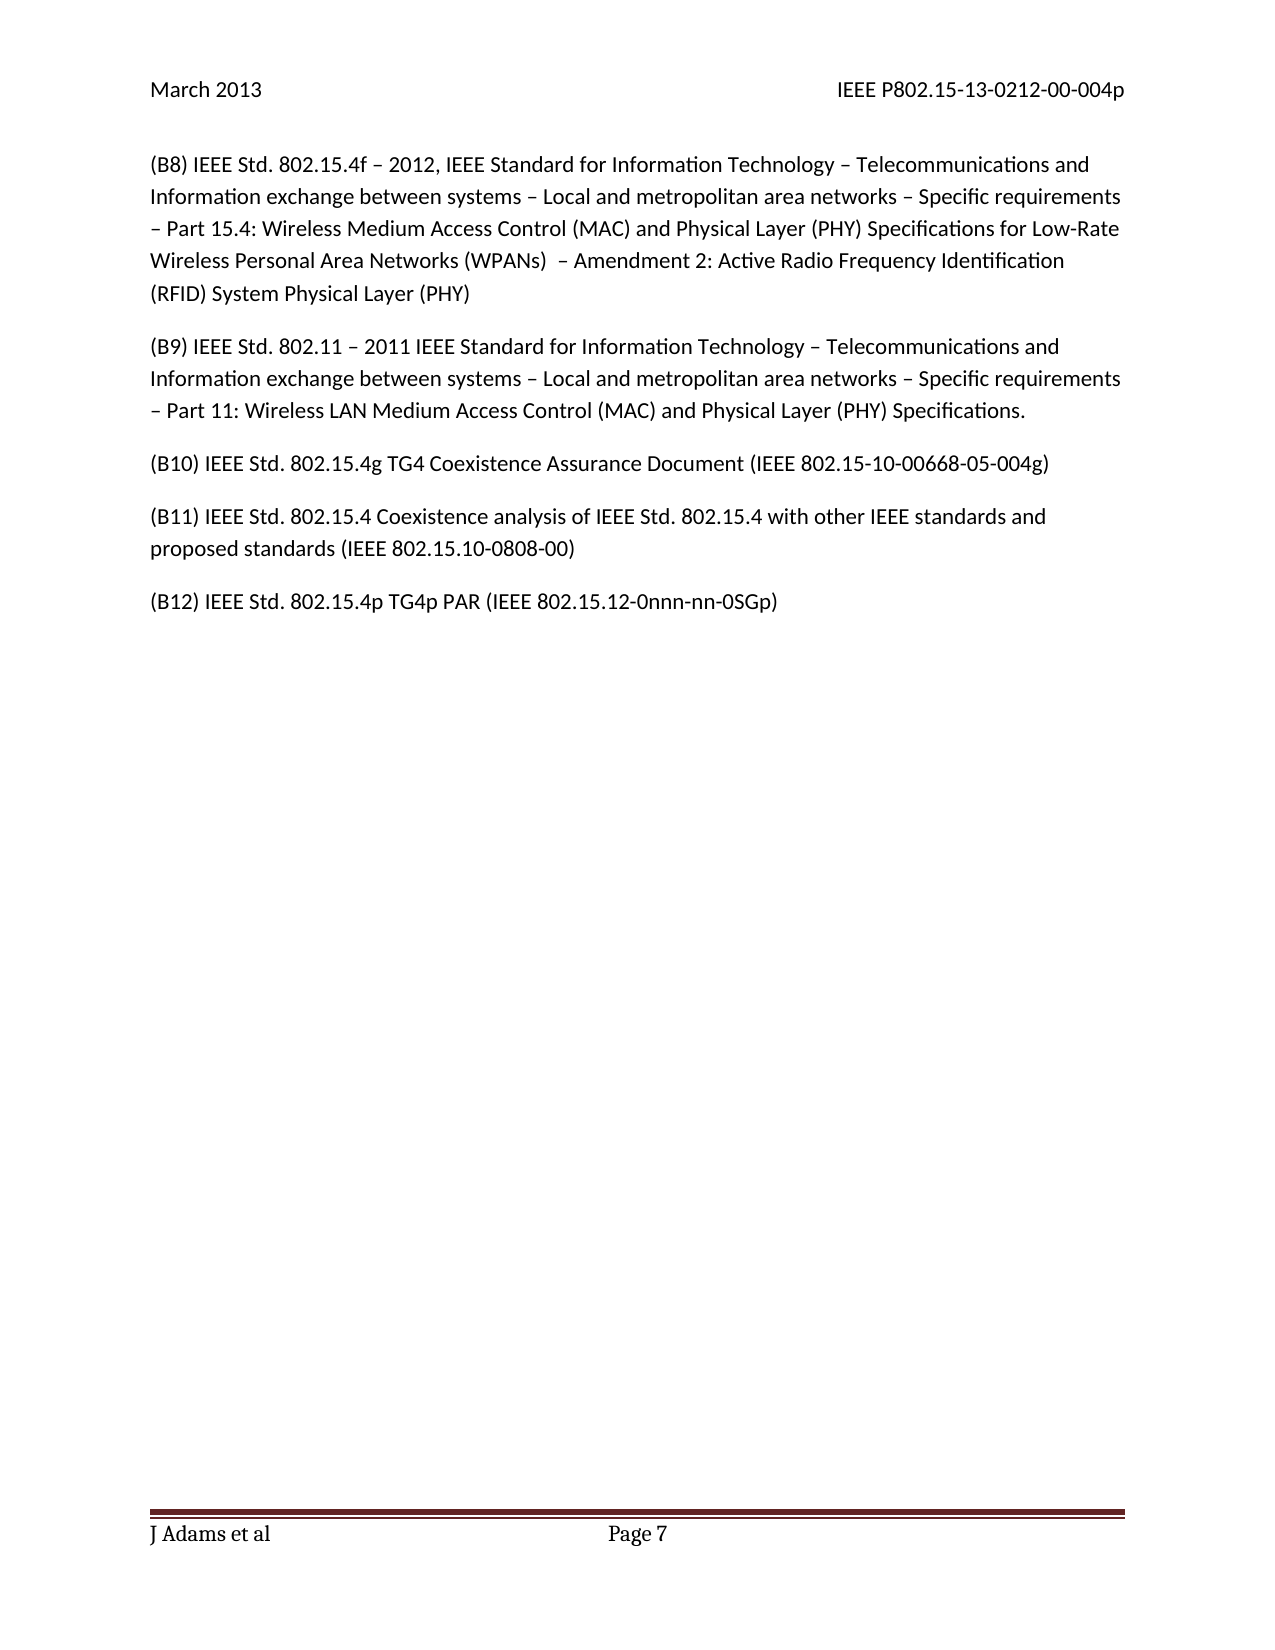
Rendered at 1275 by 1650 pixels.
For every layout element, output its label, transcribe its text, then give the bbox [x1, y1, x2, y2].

text (B11) IEEE Std. 802.15.4 Coexistence analysis of IEEE Std. 802.15.4 with other IEEE standards and proposed standards (IEEE 802.15.10-0808-00) [150, 502, 1125, 562]
text (B12) IEEE Std. 802.15.4p TG4p PAR (IEEE 802.15.12-0nnn-nn-0SGp) [150, 587, 1125, 615]
text (B10) IEEE Std. 802.15.4g TG4 Coexistence Assurance Document (IEEE 802.15-10-00668-05-004g) [150, 449, 1125, 477]
text (B9) IEEE Std. 802.11 – 2011 IEEE Standard for Information Technology – Telecommunications and Information exchange between systems – Local and metropolitan area networks – Specific requirements – Part 11: Wireless LAN Medium Access Control (MAC) and Physical Layer (PHY) Specifications. [150, 332, 1125, 424]
text (B8) IEEE Std. 802.15.4f – 2012, IEEE Standard for Information Technology – Telecommunications and Information exchange between systems – Local and metropolitan area networks – Specific requirements – Part 15.4: Wireless Medium Access Control (MAC) and Physical Layer (PHY) Specifications for Low-Rate Wireless Personal Area Networks (WPANs) – Amendment 2: Active Radio Frequency Identification (RFID) System Physical Layer (PHY) [150, 150, 1125, 307]
